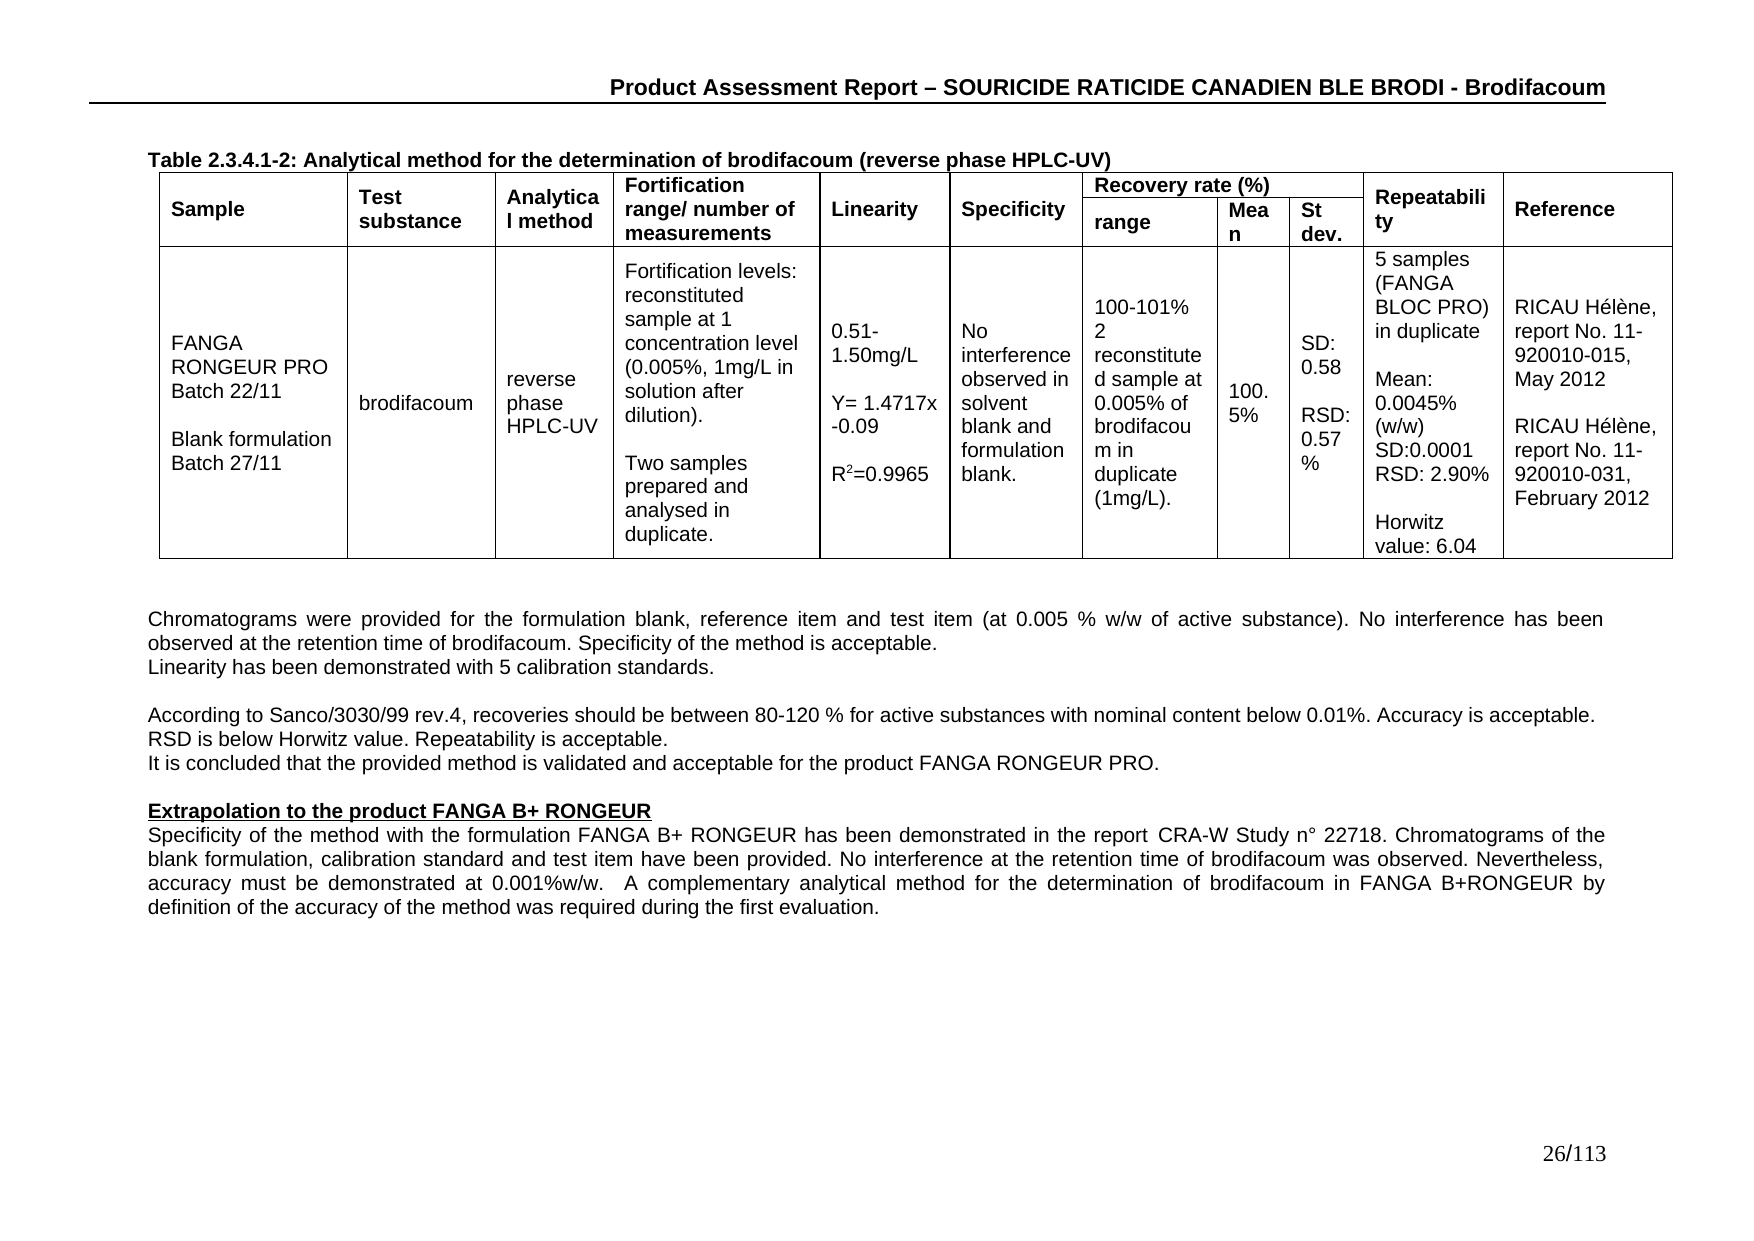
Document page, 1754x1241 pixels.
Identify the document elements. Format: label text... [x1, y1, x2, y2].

table_header Fortification range/ number of measurements [614, 173, 819, 246]
table_cell 5 samples (FANGA BLOC PRO) in duplicate Mean: 0.0045% (w/w) SD:0.0001 RSD: 2.90% Horwitz value: 6.04 [1364, 247, 1503, 558]
table_cell St dev. [1290, 198, 1363, 246]
table_header Analytical method [496, 173, 613, 246]
text RSD is below Horwitz value. Repeatability is acceptable. [148, 727, 1606, 751]
text It is concluded that the provided method is validated and acceptable for the product FANGA RONGEUR PRO. [148, 751, 1606, 775]
table_cell FANGA RONGEUR PRO Batch 22/11 Blank formulation Batch 27/11 [160, 247, 347, 558]
table_cell Fortification levels: reconstituted sample at 1 concentration level (0.005%, 1mg/L in solution after dilution). Two samples prepared and analysed in duplicate. [614, 247, 819, 558]
table_header Test substance [348, 173, 495, 246]
table_cell 100.5% [1218, 247, 1289, 558]
table_header Sample [160, 173, 347, 246]
text Chromatograms were provided for the formulation blank, reference item and test item (at 0.005 % w/w of active substance). No interference has been observed at the retention time of brodifacoum. Specificity of the method is acceptable. [148, 607, 1606, 655]
table_cell RICAU Hélène, report No. 11-920010-015, May 2012 RICAU Hélène, report No. 11-920010-031, February 2012 [1504, 247, 1672, 558]
table_header Recovery rate (%) [1083, 173, 1363, 197]
table_header Specificity [951, 173, 1082, 246]
table_cell 0.51-1.50mg/L Y= 1.4717x -0.09 R2=0.9965 [821, 247, 949, 558]
table_cell reverse phase HPLC-UV [496, 247, 613, 558]
text According to Sanco/3030/99 rev.4, recoveries should be between 80-120 % for active substances with nominal content below 0.01%. Accuracy is acceptable. [148, 703, 1606, 727]
table_cell No interference observed in solvent blank and formulation blank. [951, 247, 1082, 558]
text Specificity of the method with the formulation FANGA B+ RONGEUR has been demonstrated in the report CRA-W Study n° 22718. Chromatograms of the blank formulation, calibration standard and test item have been provided. No interference at the retention time of brodifacoum was observed. Nevertheless, accuracy must be demonstrated at 0.001%w/w. A complementary analytical method for the determination of brodifacoum in FANGA B+RONGEUR by definition of the accuracy of the method was required during the first evaluation. [148, 823, 1606, 918]
text Extrapolation to the product FANGA B+ RONGEUR [148, 799, 1606, 823]
table_header Repeatability [1364, 173, 1503, 246]
text Linearity has been demonstrated with 5 calibration standards. [148, 655, 1606, 679]
table_cell brodifacoum [348, 247, 495, 558]
table_cell Mean [1218, 198, 1289, 246]
table_cell 100-101% 2 reconstituted sample at 0.005% of brodifacoum in duplicate (1mg/L). [1083, 247, 1217, 558]
table_header Linearity [821, 173, 949, 246]
table_cell SD: 0.58 RSD: 0.57% [1290, 247, 1363, 558]
table_header Reference [1504, 173, 1672, 246]
table_cell range [1083, 198, 1217, 246]
